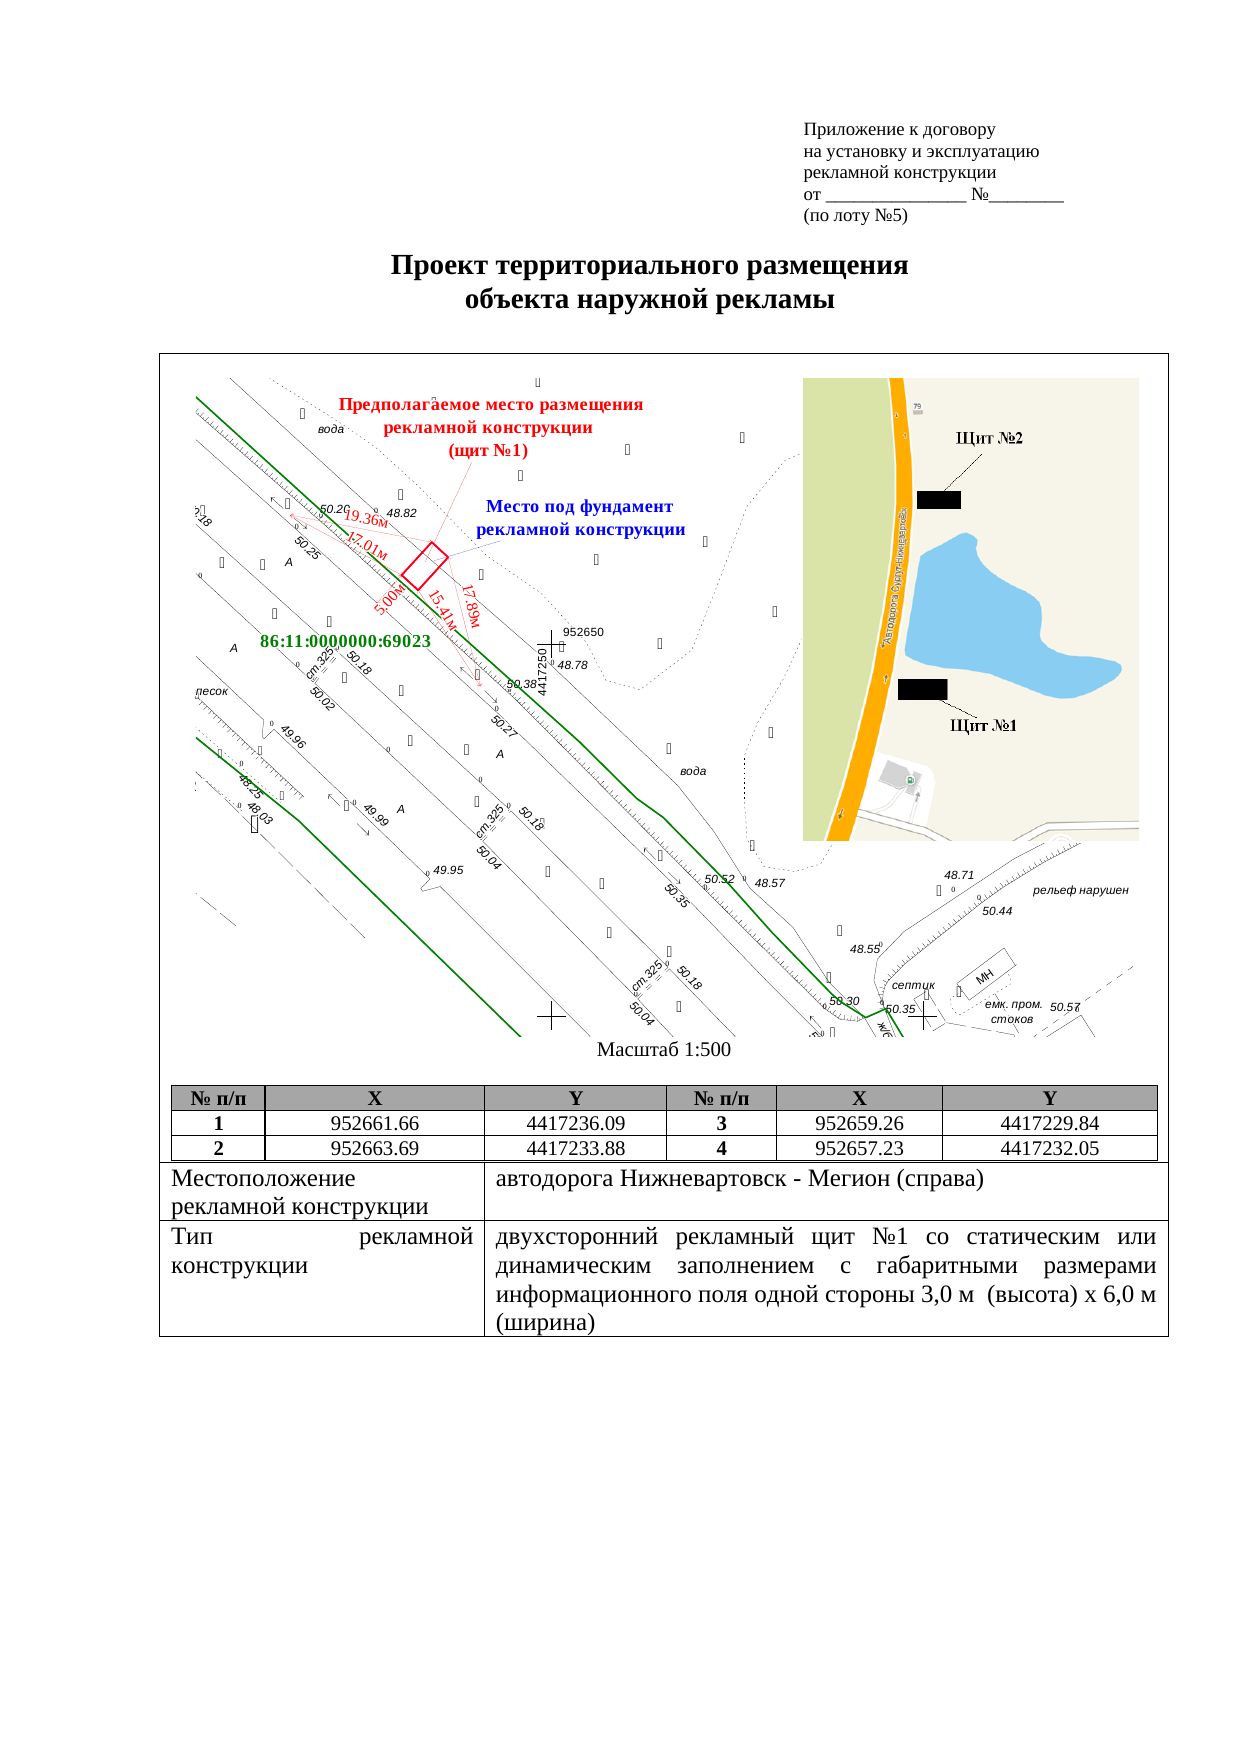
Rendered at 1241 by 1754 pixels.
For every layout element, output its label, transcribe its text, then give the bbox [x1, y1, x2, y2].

table_cell автодорога Нижневартовск - Мегион (справа) [485, 1163, 1168, 1220]
text Приложение к договору [803, 118, 1152, 140]
table_cell Местоположение рекламной конструкции [160, 1163, 484, 1220]
text объекта наружной рекламы [148, 281, 1152, 314]
table_cell Тип рекламной конструкции [160, 1221, 484, 1336]
picture [801, 376, 1139, 843]
table_header Масштаб 1:500 [160, 354, 1168, 1162]
text на установку и эксплуатацию [803, 140, 1152, 161]
text Проект территориального размещения [148, 247, 1152, 281]
text (по лоту №5) [728, 204, 1152, 226]
text от _______________ №________ [803, 183, 1152, 204]
text рекламной конструкции [803, 161, 1152, 183]
table_cell двухсторонний рекламный щит №1 со статическим или динамическим заполнением с габаритными размерами информационного поля одной стороны 3,0 м (высота) х 6,0 м (ширина) [485, 1221, 1168, 1336]
